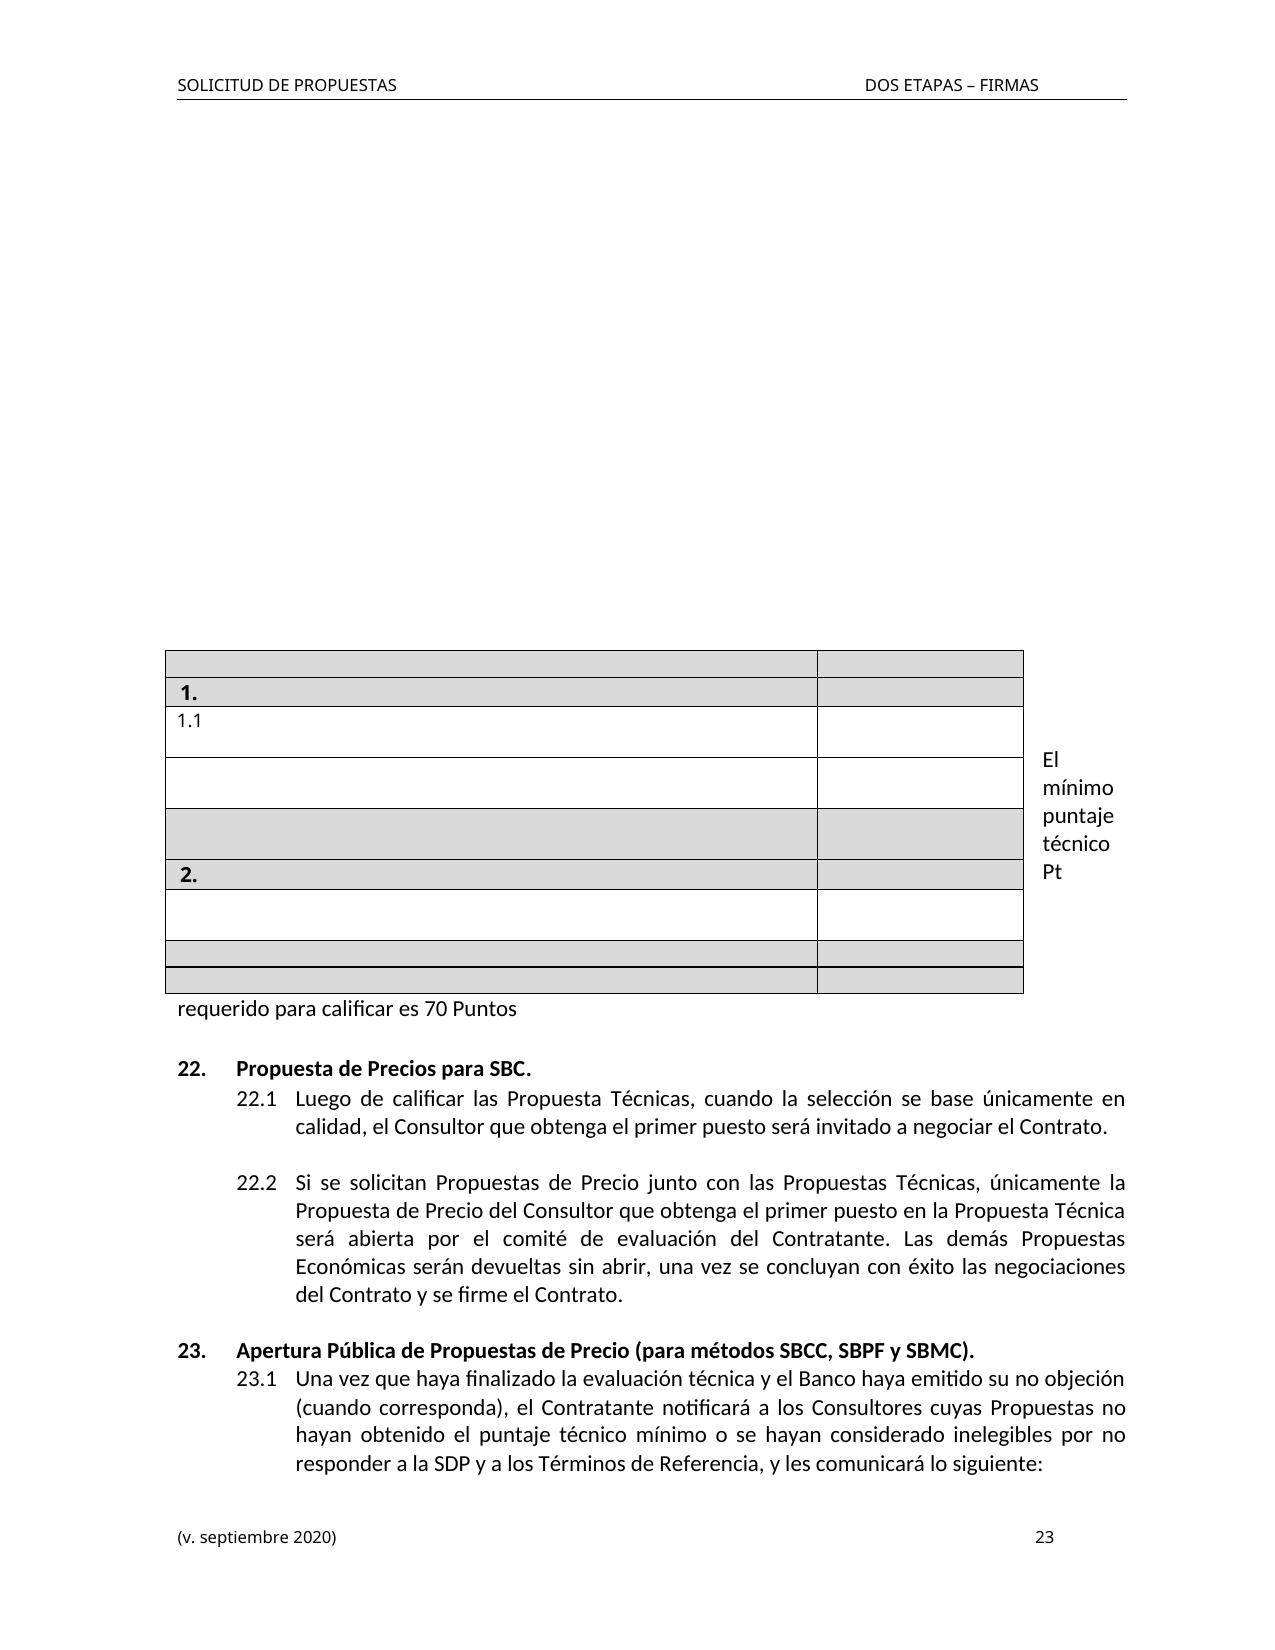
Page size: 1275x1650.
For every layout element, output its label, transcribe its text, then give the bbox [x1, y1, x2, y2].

table_header [818, 651, 1023, 677]
table_cell [166, 758, 817, 808]
text 23.1 Una vez que haya finalizado la evaluación técnica y el Banco haya emitido su no objeción (cuando corresponda), el Contratante notificará a los Consultores cuyas Propuestas no hayan obtenido el puntaje técnico mínimo o se hayan considerado inelegibles por no responder a la SDP y a los Términos de Referencia, y les comunicará lo siguiente: [236, 1364, 1127, 1477]
table_cell [166, 860, 817, 889]
table_cell [166, 809, 817, 859]
table_cell [818, 941, 1023, 966]
table_cell [818, 809, 1023, 859]
table_cell [166, 941, 817, 966]
table_cell [818, 968, 1023, 993]
text 22.2 Si se solicitan Propuestas de Precio junto con las Propuestas Técnicas, únicamente la Propuesta de Precio del Consultor que obtenga el primer puesto en la Propuesta Técnica será abierta por el comité de evaluación del Contratante. Las demás Propuestas Económicas serán devueltas sin abrir, una vez se concluyan con éxito las negociaciones del Contrato y se firme el Contrato. [236, 1168, 1127, 1308]
table_cell [166, 678, 817, 706]
table_header [166, 651, 817, 677]
table_cell [818, 758, 1023, 808]
table_cell [818, 890, 1023, 940]
table_cell [818, 707, 1023, 757]
text 22.1 Luego de calificar las Propuesta Técnicas, cuando la selección se base únicamente en calidad, el Consultor que obtenga el primer puesto será invitado a negociar el Contrato. [236, 1084, 1127, 1140]
text El mínimo puntaje técnico Pt requerido para calificar es 70 Puntos [177, 745, 1127, 1022]
text 23. Apertura Pública de Propuestas de Precio (para métodos SBCC, SBPF y SBMC). [177, 1337, 1127, 1364]
table_cell [818, 678, 1023, 706]
table_cell [166, 890, 817, 940]
table_cell [818, 860, 1023, 889]
table_cell [166, 707, 817, 757]
subtitle Propuesta de Precios para SBC. [177, 1054, 1127, 1082]
table_cell [166, 968, 817, 993]
